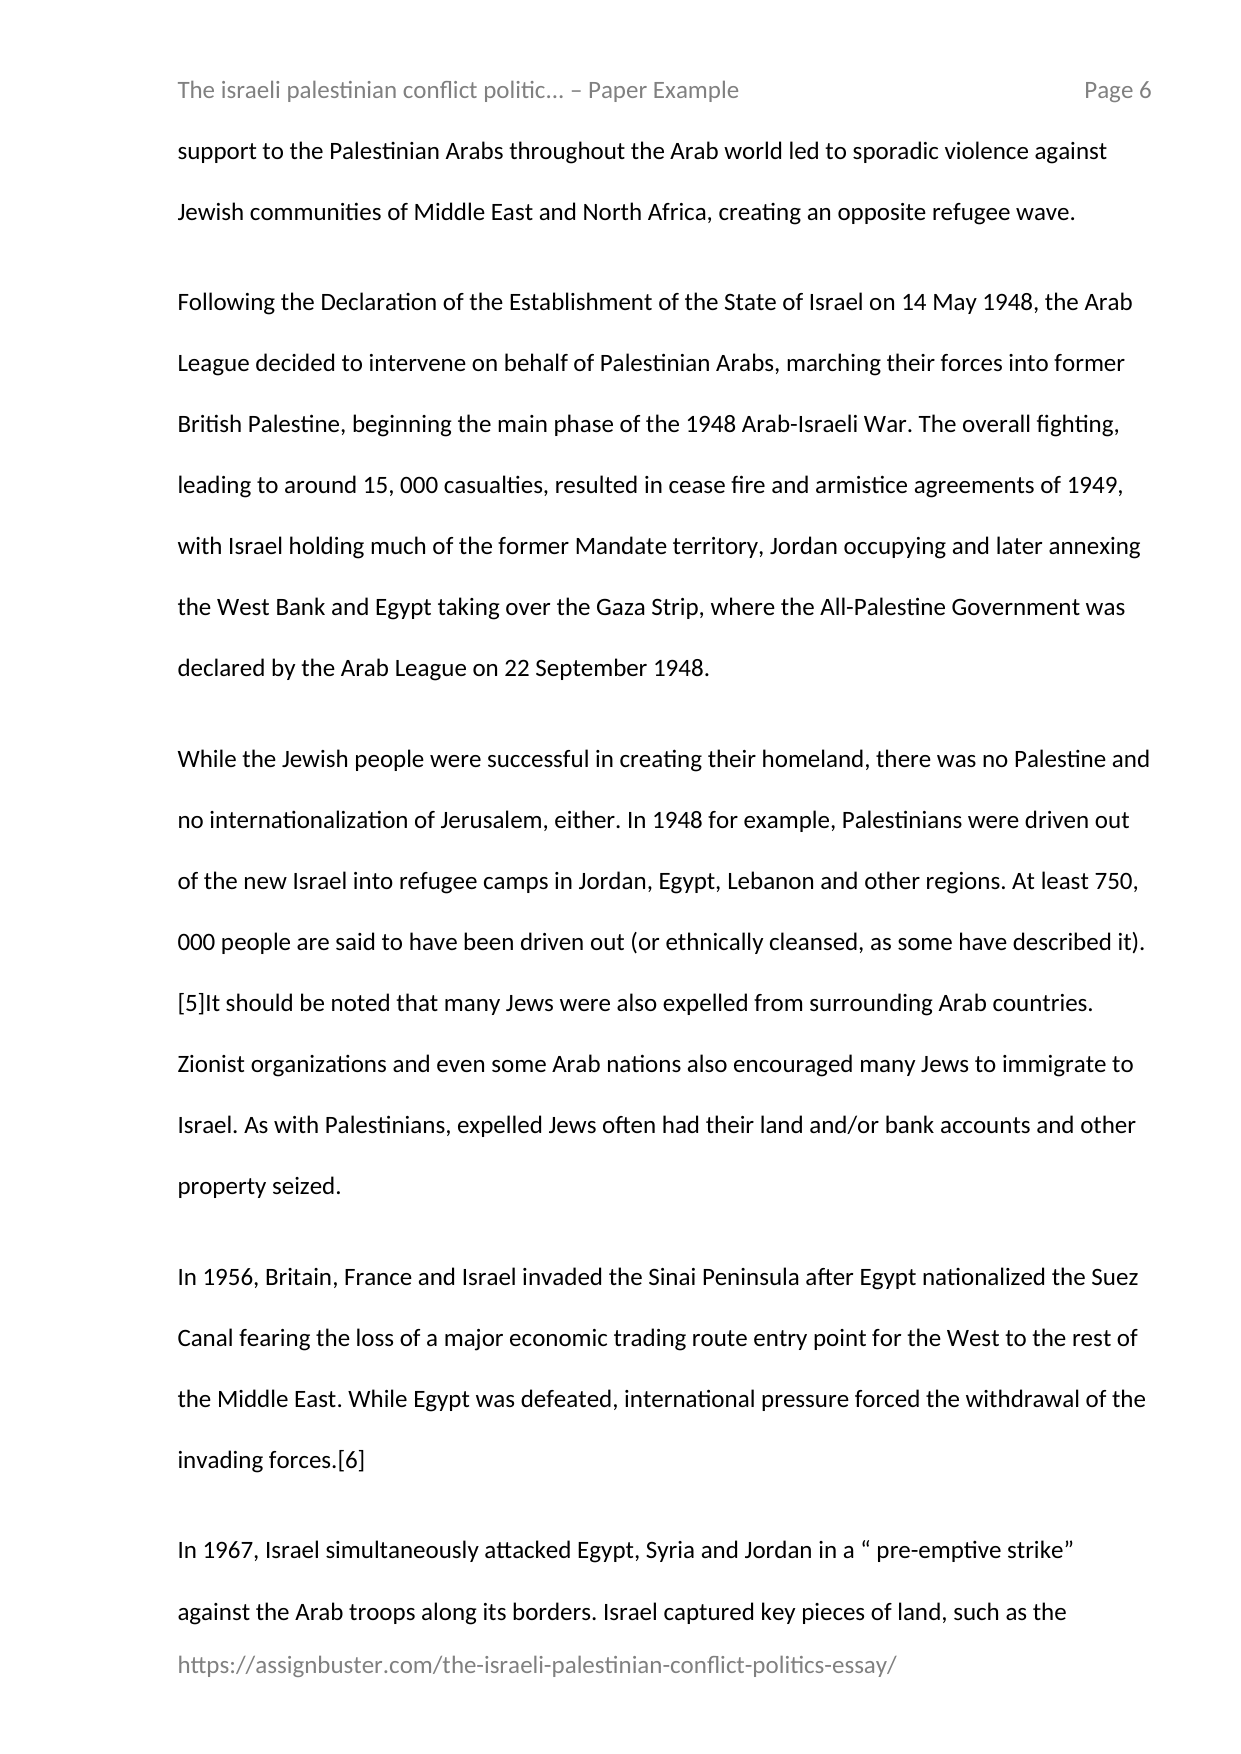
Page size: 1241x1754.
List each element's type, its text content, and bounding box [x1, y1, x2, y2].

text While the Jewish people were successful in creating their homeland, there was no Palestine and no internationalization of Jerusalem, either. In 1948 for example, Palestinians were driven out of the new Israel into refugee camps in Jordan, Egypt, Lebanon and other regions. At least 750, 000 people are said to have been driven out (or ethnically cleansed, as some have described it).[5]It should be noted that many Jews were also expelled from surrounding Arab countries. Zionist organizations and even some Arab nations also encouraged many Jews to immigrate to Israel. As with Palestinians, expelled Jews often had their land and/or bank accounts and other property seized. [177, 743, 1152, 1201]
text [177, 1534, 1152, 1626]
text Following the Declaration of the Establishment of the State of Israel on 14 May 1948, the Arab League decided to intervene on behalf of Palestinian Arabs, marching their forces into former British Palestine, beginning the main phase of the 1948 Arab-Israeli War. The overall fighting, leading to around 15, 000 casualties, resulted in cease fire and armistice agreements of 1949, with Israel holding much of the former Mandate territory, Jordan occupying and later annexing the West Bank and Egypt taking over the Gaza Strip, where the All-Palestine Government was declared by the Arab League on 22 September 1948. [177, 286, 1152, 683]
text In 1956, Britain, France and Israel invaded the Sinai Peninsula after Egypt nationalized the Suez Canal fearing the loss of a major economic trading route entry point for the West to the rest of the Middle East. While Egypt was defeated, international pressure forced the withdrawal of the invading forces.[6] [177, 1261, 1152, 1474]
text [177, 135, 1152, 226]
